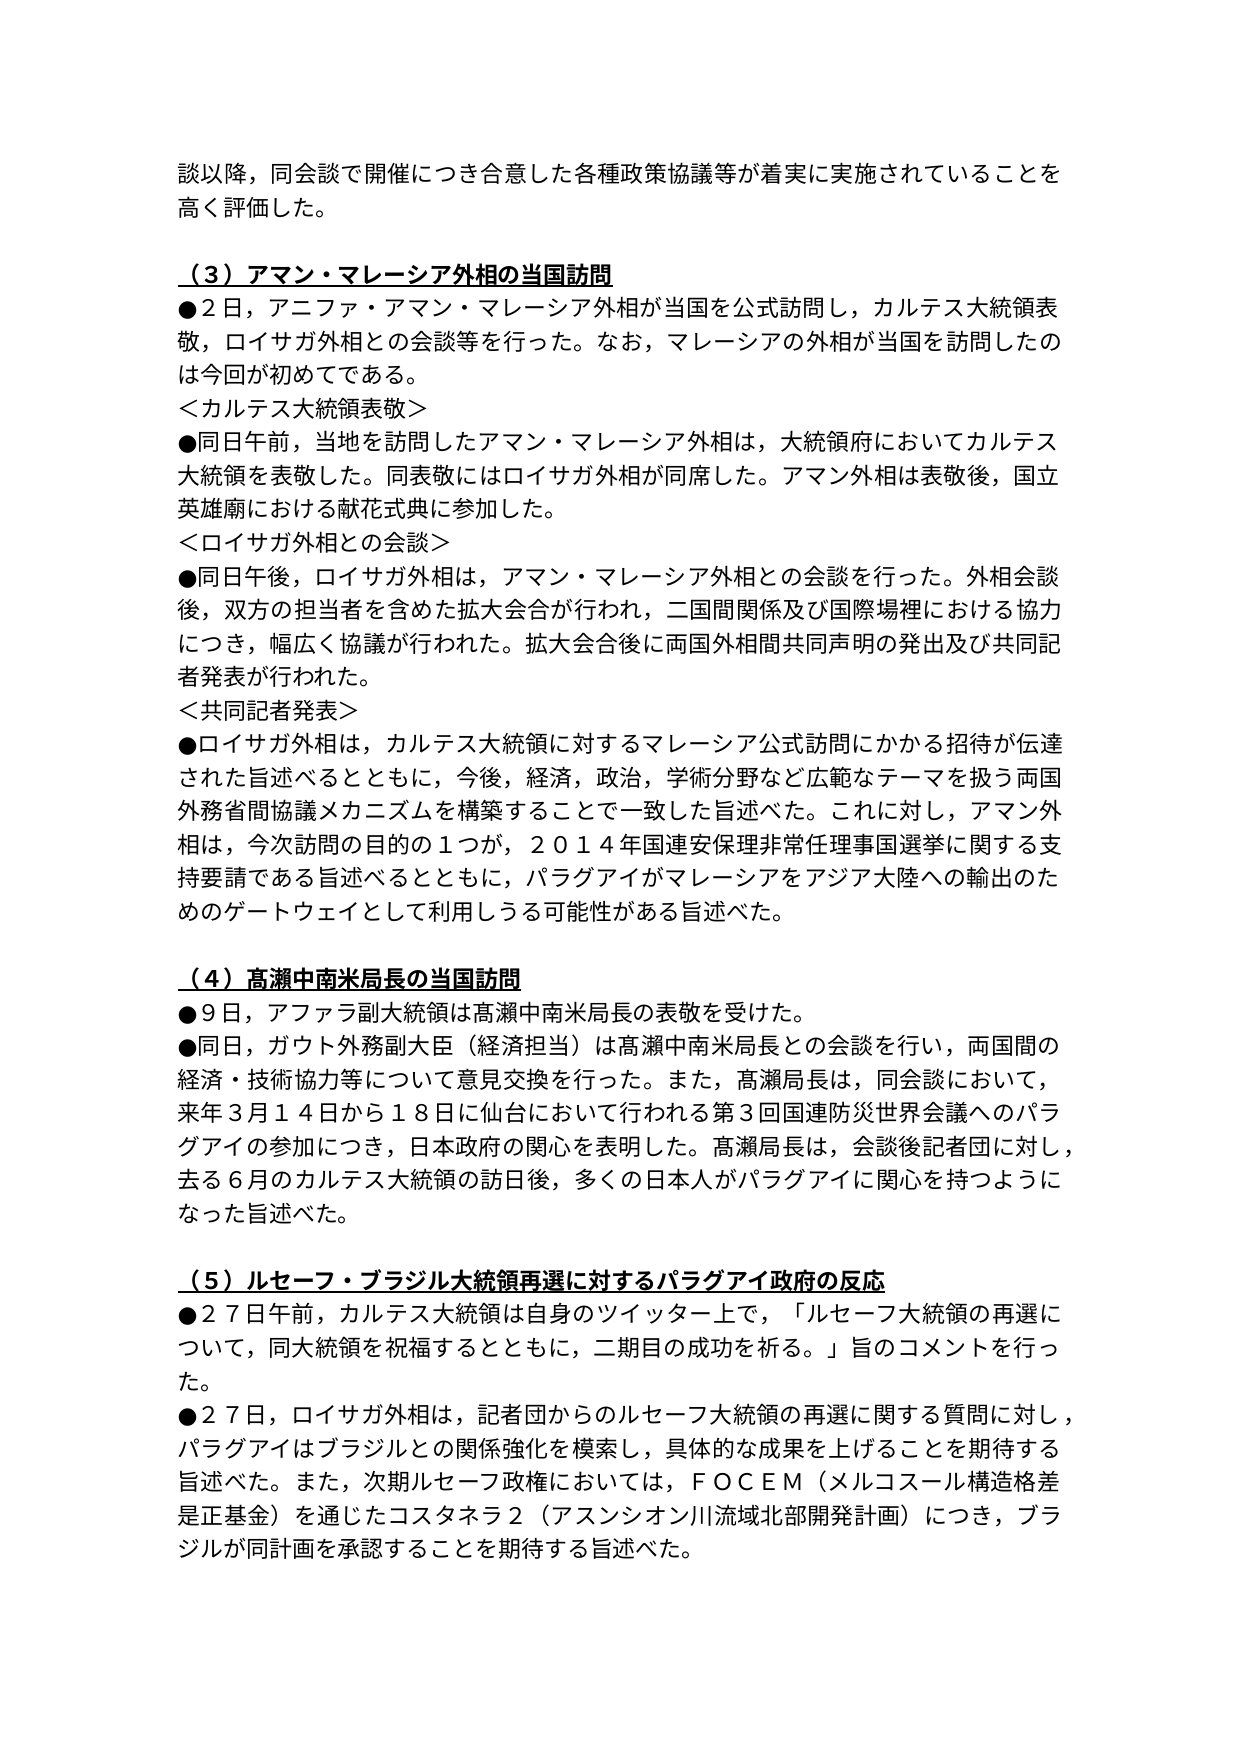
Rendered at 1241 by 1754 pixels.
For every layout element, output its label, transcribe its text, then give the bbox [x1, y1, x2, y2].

text ●２７日午前，カルテス大統領は自身のツイッター上で，「ルセーフ大統領の再選について，同大統領を祝福するとともに，二期目の成功を祈る。」旨のコメントを行った。 [177, 1296, 1063, 1397]
text ●２日，アニファ・アマン・マレーシア外相が当国を公式訪問し，カルテス大統領表敬，ロイサガ外相との会談等を行った。なお，マレーシアの外相が当国を訪問したのは今回が初めてである。 [177, 290, 1063, 391]
text ●ロイサガ外相は，カルテス大統領に対するマレーシア公式訪問にかかる招待が伝達された旨述べるとともに，今後，経済，政治，学術分野など広範なテーマを扱う両国外務省間協議メカニズムを構築することで一致した旨述べた。これに対し，アマン外相は，今次訪問の目的の１つが，２０１４年国連安保理非常任理事国選挙に関する支持要請である旨述べるとともに，パラグアイがマレーシアをアジア大陸への輸出のためのゲートウェイとして利用しうる可能性がある旨述べた。 [177, 726, 1063, 927]
text ＜ロイサガ外相との会談＞ [177, 525, 1063, 558]
text ●９日，アファラ副大統領は髙瀨中南米局長の表敬を受けた。 [177, 994, 1063, 1028]
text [177, 156, 1063, 223]
text ●同日午後，ロイサガ外相は，アマン・マレーシア外相との会談を行った。外相会談後，双方の担当者を含めた拡大会合が行われ，二国間関係及び国際場裡における協力につき，幅広く協議が行われた。拡大会合後に両国外相間共同声明の発出及び共同記者発表が行われた。 [177, 558, 1063, 692]
text ●同日午前，当地を訪問したアマン・マレーシア外相は，大統領府においてカルテス大統領を表敬した。同表敬にはロイサガ外相が同席した。アマン外相は表敬後，国立英雄廟における献花式典に参加した。 [177, 424, 1063, 525]
text ●同日，ガウト外務副大臣（経済担当）は髙瀨中南米局長との会談を行い，両国間の経済・技術協力等について意見交換を行った。また，髙瀨局長は，同会談において，来年３月１４日から１８日に仙台において行われる第３回国連防災世界会議へのパラグアイの参加につき，日本政府の関心を表明した。髙瀨局長は，会談後記者団に対し，去る６月のカルテス大統領の訪日後，多くの日本人がパラグアイに関心を持つようになった旨述べた。 [177, 1028, 1063, 1229]
text ●２７日，ロイサガ外相は，記者団からのルセーフ大統領の再選に関する質問に対し，パラグアイはブラジルとの関係強化を模索し，具体的な成果を上げることを期待する旨述べた。また，次期ルセーフ政権においては，ＦＯＣＥＭ（メルコスール構造格差是正基金）を通じたコスタネラ２（アスンシオン川流域北部開発計画）につき，ブラジルが同計画を承認することを期待する旨述べた。 [177, 1397, 1063, 1564]
text ＜共同記者発表＞ [177, 692, 1063, 726]
text ＜カルテス大統領表敬＞ [177, 391, 1063, 424]
text （３）アマン・マレーシア外相の当国訪問 [177, 256, 1063, 290]
text （４）髙瀨中南米局長の当国訪問 [177, 961, 1063, 994]
text （５）ルセーフ・ブラジル大統領再選に対するパラグアイ政府の反応 [177, 1263, 1063, 1296]
